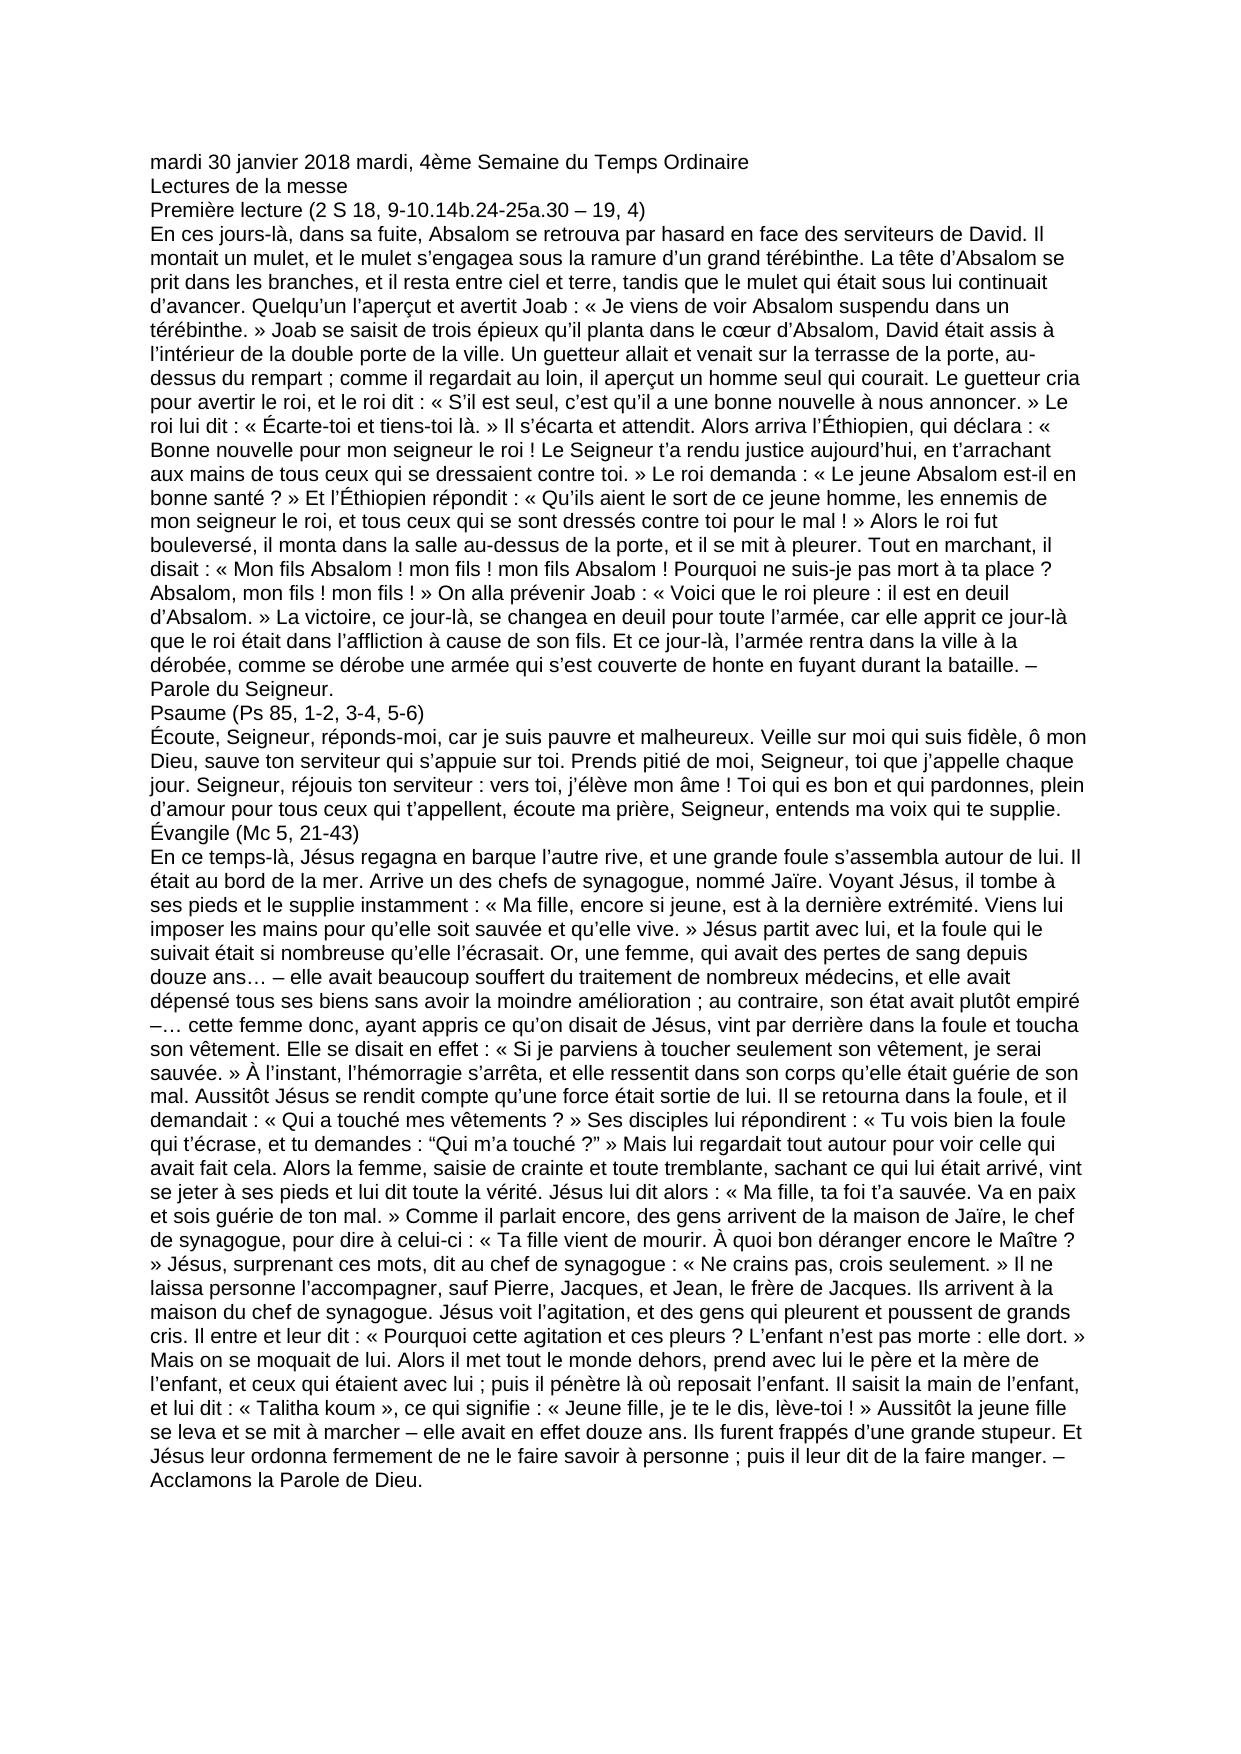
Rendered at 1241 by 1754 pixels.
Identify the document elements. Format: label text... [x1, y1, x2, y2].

text Écoute, Seigneur, réponds-moi, car je suis pauvre et malheureux. Veille sur moi qui suis fidèle, ô mon Dieu, sauve ton serviteur qui s’appuie sur toi. Prends pitié de moi, Seigneur, toi que j’appelle chaque jour. Seigneur, réjouis ton serviteur : vers toi, j’élève mon âme ! Toi qui es bon et qui pardonnes, plein d’amour pour tous ceux qui t’appellent, écoute ma prière, Seigneur, entends ma voix qui te supplie. [150, 725, 1090, 821]
text En ces jours-là, dans sa fuite, Absalom se retrouva par hasard en face des serviteurs de David. Il montait un mulet, et le mulet s’engagea sous la ramure d’un grand térébinthe. La tête d’Absalom se prit dans les branches, et il resta entre ciel et terre, tandis que le mulet qui était sous lui continuait d’avancer. Quelqu’un l’aperçut et avertit Joab : « Je viens de voir Absalom suspendu dans un térébinthe. » Joab se saisit de trois épieux qu’il planta dans le cœur d’Absalom, David était assis à l’intérieur de la double porte de la ville. Un guetteur allait et venait sur la terrasse de la porte, au-dessus du rempart ; comme il regardait au loin, il aperçut un homme seul qui courait. Le guetteur cria pour avertir le roi, et le roi dit : « S’il est seul, c’est qu’il a une bonne nouvelle à nous annoncer. » Le roi lui dit : « Écarte-toi et tiens-toi là. » Il s’écarta et attendit. Alors arriva l’Éthiopien, qui déclara : « Bonne nouvelle pour mon seigneur le roi ! Le Seigneur t’a rendu justice aujourd’hui, en t’arrachant aux mains de tous ceux qui se dressaient contre toi. » Le roi demanda : « Le jeune Absalom est-il en bonne santé ? » Et l’Éthiopien répondit : « Qu’ils aient le sort de ce jeune homme, les ennemis de mon seigneur le roi, et tous ceux qui se sont dressés contre toi pour le mal ! » Alors le roi fut bouleversé, il monta dans la salle au-dessus de la porte, et il se mit à pleurer. Tout en marchant, il disait : « Mon fils Absalom ! mon fils ! mon fils Absalom ! Pourquoi ne suis-je pas mort à ta place ? Absalom, mon fils ! mon fils ! » On alla prévenir Joab : « Voici que le roi pleure : il est en deuil d’Absalom. » La victoire, ce jour-là, se changea en deuil pour toute l’armée, car elle apprit ce jour-là que le roi était dans l’affliction à cause de son fils. Et ce jour-là, l’armée rentra dans la ville à la dérobée, comme se dérobe une armée qui s’est couverte de honte en fuyant durant la bataille. – Parole du Seigneur. [150, 222, 1090, 701]
text En ce temps-là, Jésus regagna en barque l’autre rive, et une grande foule s’assembla autour de lui. Il était au bord de la mer. Arrive un des chefs de synagogue, nommé Jaïre. Voyant Jésus, il tombe à ses pieds et le supplie instamment : « Ma fille, encore si jeune, est à la dernière extrémité. Viens lui imposer les mains pour qu’elle soit sauvée et qu’elle vive. » Jésus partit avec lui, et la foule qui le suivait était si nombreuse qu’elle l’écrasait. Or, une femme, qui avait des pertes de sang depuis douze ans… – elle avait beaucoup souffert du traitement de nombreux médecins, et elle avait dépensé tous ses biens sans avoir la moindre amélioration ; au contraire, son état avait plutôt empiré –… cette femme donc, ayant appris ce qu’on disait de Jésus, vint par derrière dans la foule et toucha son vêtement. Elle se disait en effet : « Si je parviens à toucher seulement son vêtement, je serai sauvée. » À l’instant, l’hémorragie s’arrêta, et elle ressentit dans son corps qu’elle était guérie de son mal. Aussitôt Jésus se rendit compte qu’une force était sortie de lui. Il se retourna dans la foule, et il demandait : « Qui a touché mes vêtements ? » Ses disciples lui répondirent : « Tu vois bien la foule qui t’écrase, et tu demandes : “Qui m’a touché ?” » Mais lui regardait tout autour pour voir celle qui avait fait cela. Alors la femme, saisie de crainte et toute tremblante, sachant ce qui lui était arrivé, vint se jeter à ses pieds et lui dit toute la vérité. Jésus lui dit alors : « Ma fille, ta foi t’a sauvée. Va en paix et sois guérie de ton mal. » Comme il parlait encore, des gens arrivent de la maison de Jaïre, le chef de synagogue, pour dire à celui-ci : « Ta fille vient de mourir. À quoi bon déranger encore le Maître ? » Jésus, surprenant ces mots, dit au chef de synagogue : « Ne crains pas, crois seulement. » Il ne laissa personne l’accompagner, sauf Pierre, Jacques, et Jean, le frère de Jacques. Ils arrivent à la maison du chef de synagogue. Jésus voit l’agitation, et des gens qui pleurent et poussent de grands cris. Il entre et leur dit : « Pourquoi cette agitation et ces pleurs ? L’enfant n’est pas morte : elle dort. » Mais on se moquait de lui. Alors il met tout le monde dehors, prend avec lui le père et la mère de l’enfant, et ceux qui étaient avec lui ; puis il pénètre là où reposait l’enfant. Il saisit la main de l’enfant, et lui dit : « Talitha koum », ce qui signifie : « Jeune fille, je te le dis, lève-toi ! » Aussitôt la jeune fille se leva et se mit à marcher – elle avait en effet douze ans. Ils furent frappés d’une grande stupeur. Et Jésus leur ordonna fermement de ne le faire savoir à personne ; puis il leur dit de la faire manger. – Acclamons la Parole de Dieu. [150, 845, 1090, 1492]
